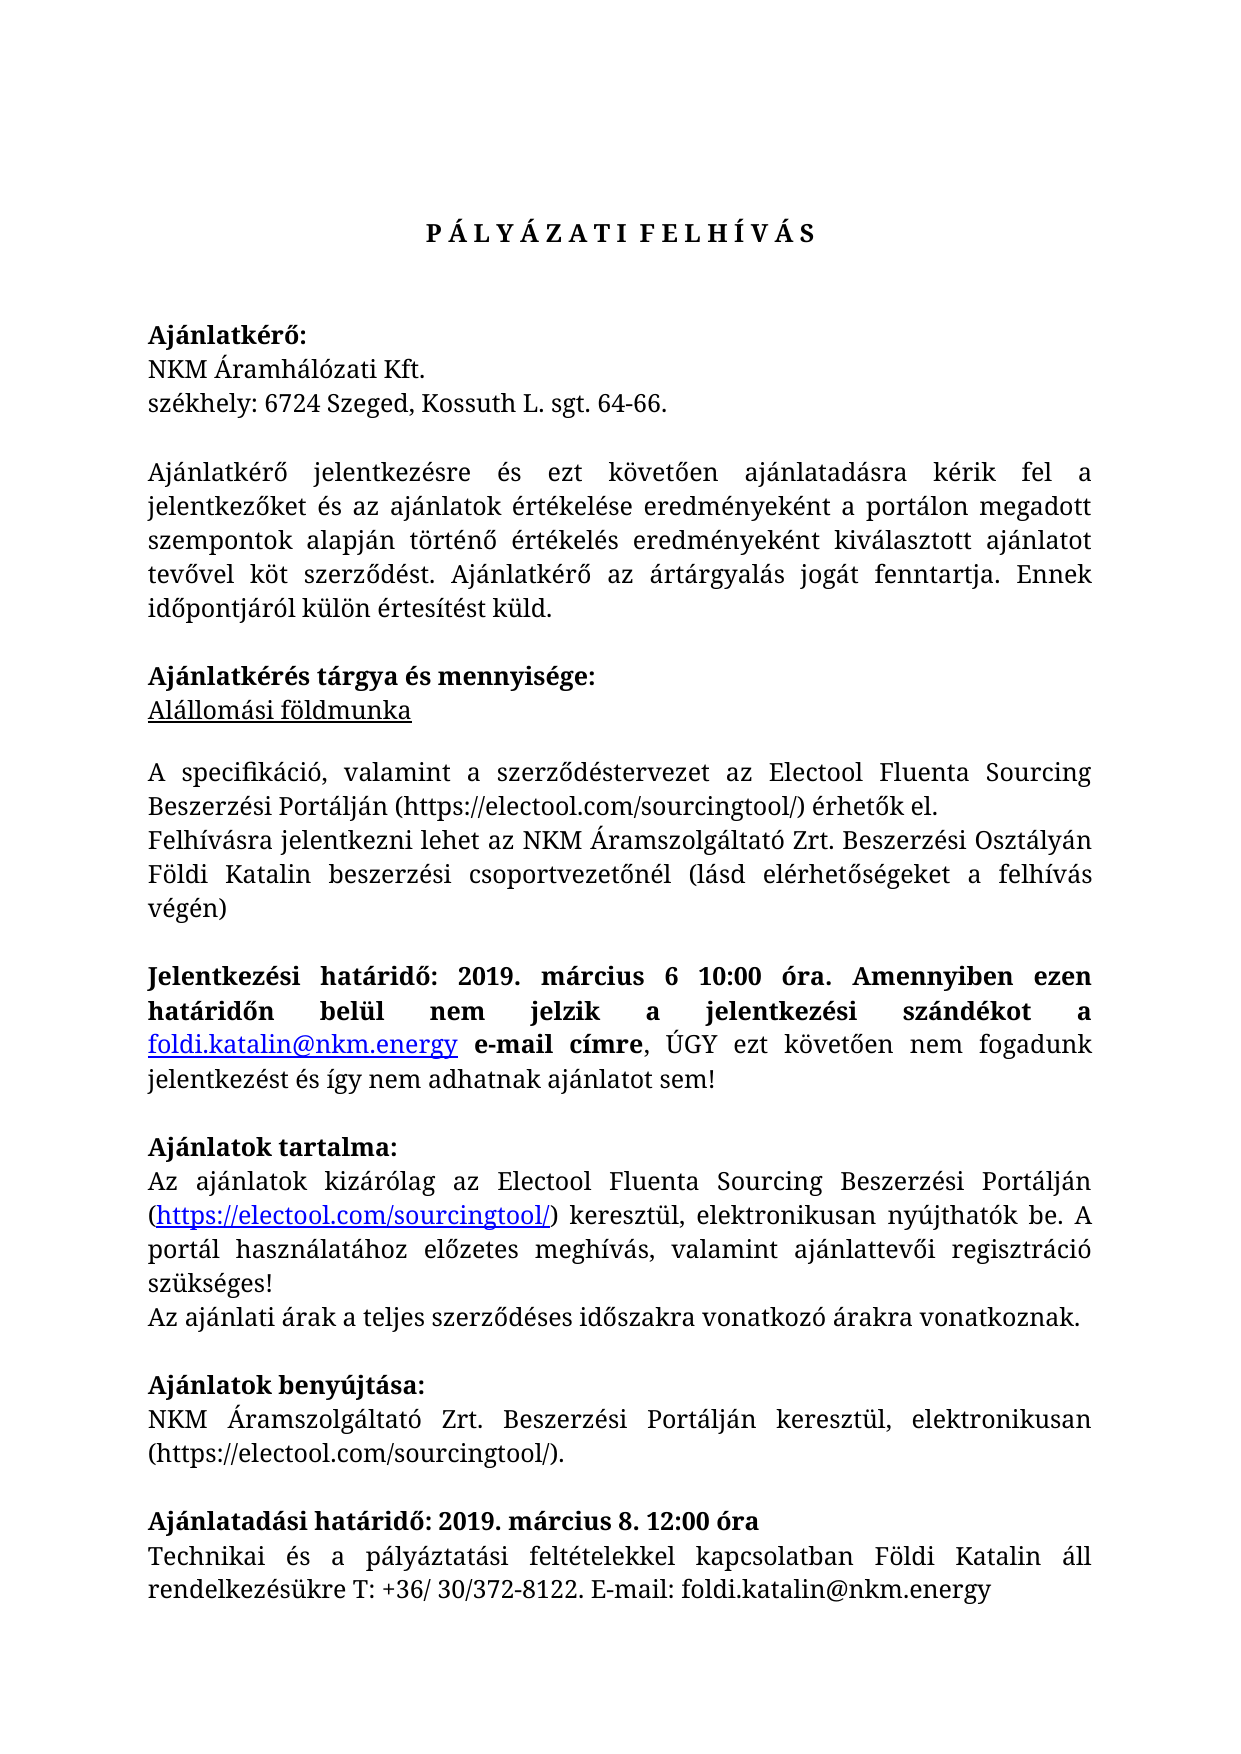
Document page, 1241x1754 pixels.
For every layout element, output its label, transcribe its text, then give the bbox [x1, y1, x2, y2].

text A specifikáció, valamint a szerződéstervezet az Electool Fluenta Sourcing Beszerzési Portálján (https://electool.com/sourcingtool/) érhetők el. [148, 755, 1093, 823]
text Ajánlatkérő jelentkezésre és ezt követően ajánlatadásra kérik fel a jelentkezőket és az ajánlatok értékelése eredményeként a portálon megadott szempontok alapján történő értékelés eredményeként kiválasztott ajánlatot tevővel köt szerződést. Ajánlatkérő az ártárgyalás jogát fenntartja. Ennek időpontjáról külön értesítést küld. [148, 454, 1093, 624]
text Az ajánlatok kizárólag az Electool Fluenta Sourcing Beszerzési Portálján (https://electool.com/sourcingtool/) keresztül, elektronikusan nyújthatók be. A portál használatához előzetes meghívás, valamint ajánlattevői regisztráció szükséges! [148, 1163, 1093, 1300]
text Ajánlatadási határidő: 2019. március 8. 12:00 óra [148, 1504, 1093, 1538]
text Ajánlatok tartalma: [148, 1129, 1093, 1163]
text Az ajánlati árak a teljes szerződéses időszakra vonatkozó árakra vonatkoznak. [148, 1300, 1093, 1334]
text Ajánlatkérő: [148, 318, 1093, 352]
text NKM Áramszolgáltató Zrt. Beszerzési Portálján keresztül, elektronikusan (https://electool.com/sourcingtool/). [148, 1402, 1093, 1470]
text Jelentkezési határidő: 2019. március 6 10:00 óra. Amennyiben ezen határidőn belül nem jelzik a jelentkezési szándékot a foldi.katalin@nkm.energy e-mail címre, ÚGY ezt követően nem fogadunk jelentkezést és így nem adhatnak ajánlatot sem! [148, 959, 1093, 1095]
text P Á L Y Á Z A T I F E L H Í V Á S [148, 216, 1093, 250]
text Ajánlatkérés tárgya és mennyisége: [148, 658, 1093, 693]
text Ajánlatok benyújtása: [148, 1368, 1093, 1402]
text Felhívásra jelentkezni lehet az NKM Áramszolgáltató Zrt. Beszerzési Osztályán Földi Katalin beszerzési csoportvezetőnél (lásd elérhetőségeket a felhívás végén) [148, 823, 1093, 925]
text NKM Áramhálózati Kft. [148, 352, 1093, 386]
text Technikai és a pályáztatási feltételekkel kapcsolatban Földi Katalin áll rendelkezésükre T: +36/ 30/372-8122. E-mail: foldi.katalin@nkm.energy [148, 1538, 1093, 1606]
text Alállomási földmunka [148, 693, 1093, 727]
text székhely: 6724 Szeged, Kossuth L. sgt. 64-66. [148, 386, 1093, 420]
